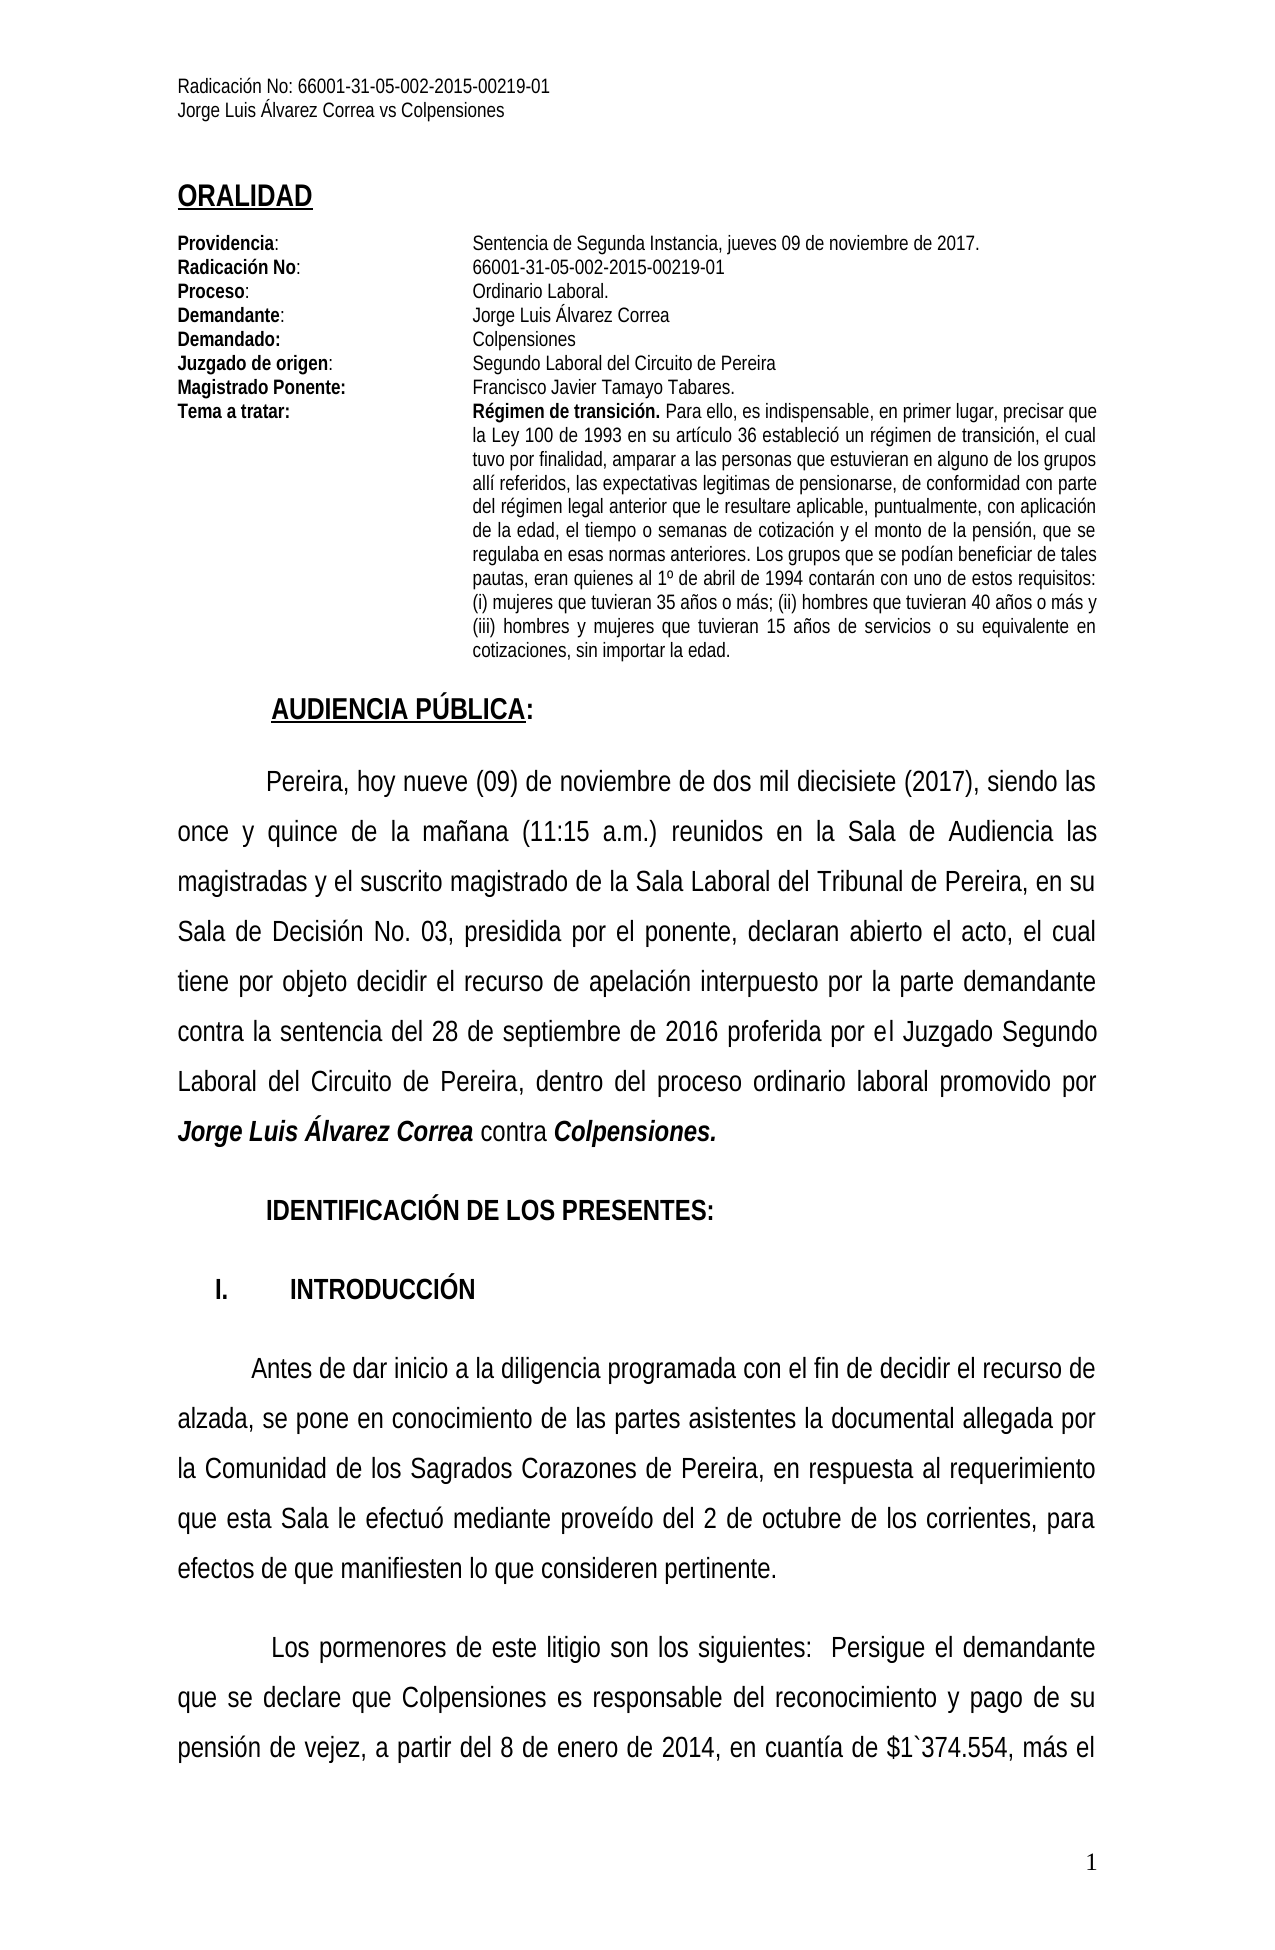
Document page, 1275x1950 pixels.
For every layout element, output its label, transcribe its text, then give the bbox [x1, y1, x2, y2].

text ORALIDAD [177, 177, 1098, 213]
text IDENTIFICACIÓN DE LOS PRESENTES: [177, 1193, 1098, 1227]
text Tema a tratar: Régimen de transición. Para ello, es indispensable, en primer lugar, precisar que la Ley 100 de 1993 en su artículo 36 estableció un régimen de transición, el cual tuvo por finalidad, amparar a las personas que estuvieran en alguno de los grupos allí referidos, las expectativas legitimas de pensionarse, de conformidad con parte del régimen legal anterior que le resultare aplicable, puntualmente, con aplicación de la edad, el tiempo o semanas de cotización y el monto de la pensión, que se regulaba en esas normas anteriores. Los grupos que se podían beneficiar de tales pautas, eran quienes al 1º de abril de 1994 contarán con uno de estos requisitos: (i) mujeres que tuvieran 35 años o más; (ii) hombres que tuvieran 40 años o más y (iii) hombres y mujeres que tuvieran 15 años de servicios o su equivalente en cotizaciones, sin importar la edad. [177, 399, 1098, 662]
text Juzgado de origen: Segundo Laboral del Circuito de Pereira [177, 351, 1098, 375]
text AUDIENCIA PÚBLICA: [271, 691, 1098, 726]
text Pereira, hoy nueve (09) de noviembre de dos mil diecisiete (2017), siendo las once y quince de la mañana (11:15 a.m.) reunidos en la Sala de Audiencia las magistradas y el suscrito magistrado de la Sala Laboral del Tribunal de Pereira, en su Sala de Decisión No. 03, presidida por el ponente, declaran abierto el acto, el cual tiene por objeto decidir el recurso de apelación interpuesto por la parte demandante contra la sentencia del 28 de septiembre de 2016 proferida por el Juzgado Segundo Laboral del Circuito de Pereira, dentro del proceso ordinario laboral promovido por Jorge Luis Álvarez Correa contra Colpensiones. [177, 764, 1098, 1148]
text Magistrado Ponente: Francisco Javier Tamayo Tabares. [177, 375, 1098, 399]
text Providencia: Sentencia de Segunda Instancia, jueves 09 de noviembre de 2017. [177, 231, 1098, 255]
list INTRODUCCIÓN [215, 1272, 1098, 1306]
text Radicación No: 66001-31-05-002-2015-00219-01 [177, 255, 1098, 279]
text Proceso: Ordinario Laboral. [177, 279, 1098, 303]
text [177, 1630, 1098, 1764]
text Antes de dar inicio a la diligencia programada con el fin de decidir el recurso de alzada, se pone en conocimiento de las partes asistentes la documental allegada por la Comunidad de los Sagrados Corazones de Pereira, en respuesta al requerimiento que esta Sala le efectuó mediante proveído del 2 de octubre de los corrientes, para efectos de que manifiesten lo que consideren pertinente. [177, 1351, 1098, 1585]
text Demandado: Colpensiones [177, 327, 1098, 351]
text Demandante: Jorge Luis Álvarez Correa [177, 303, 1098, 327]
